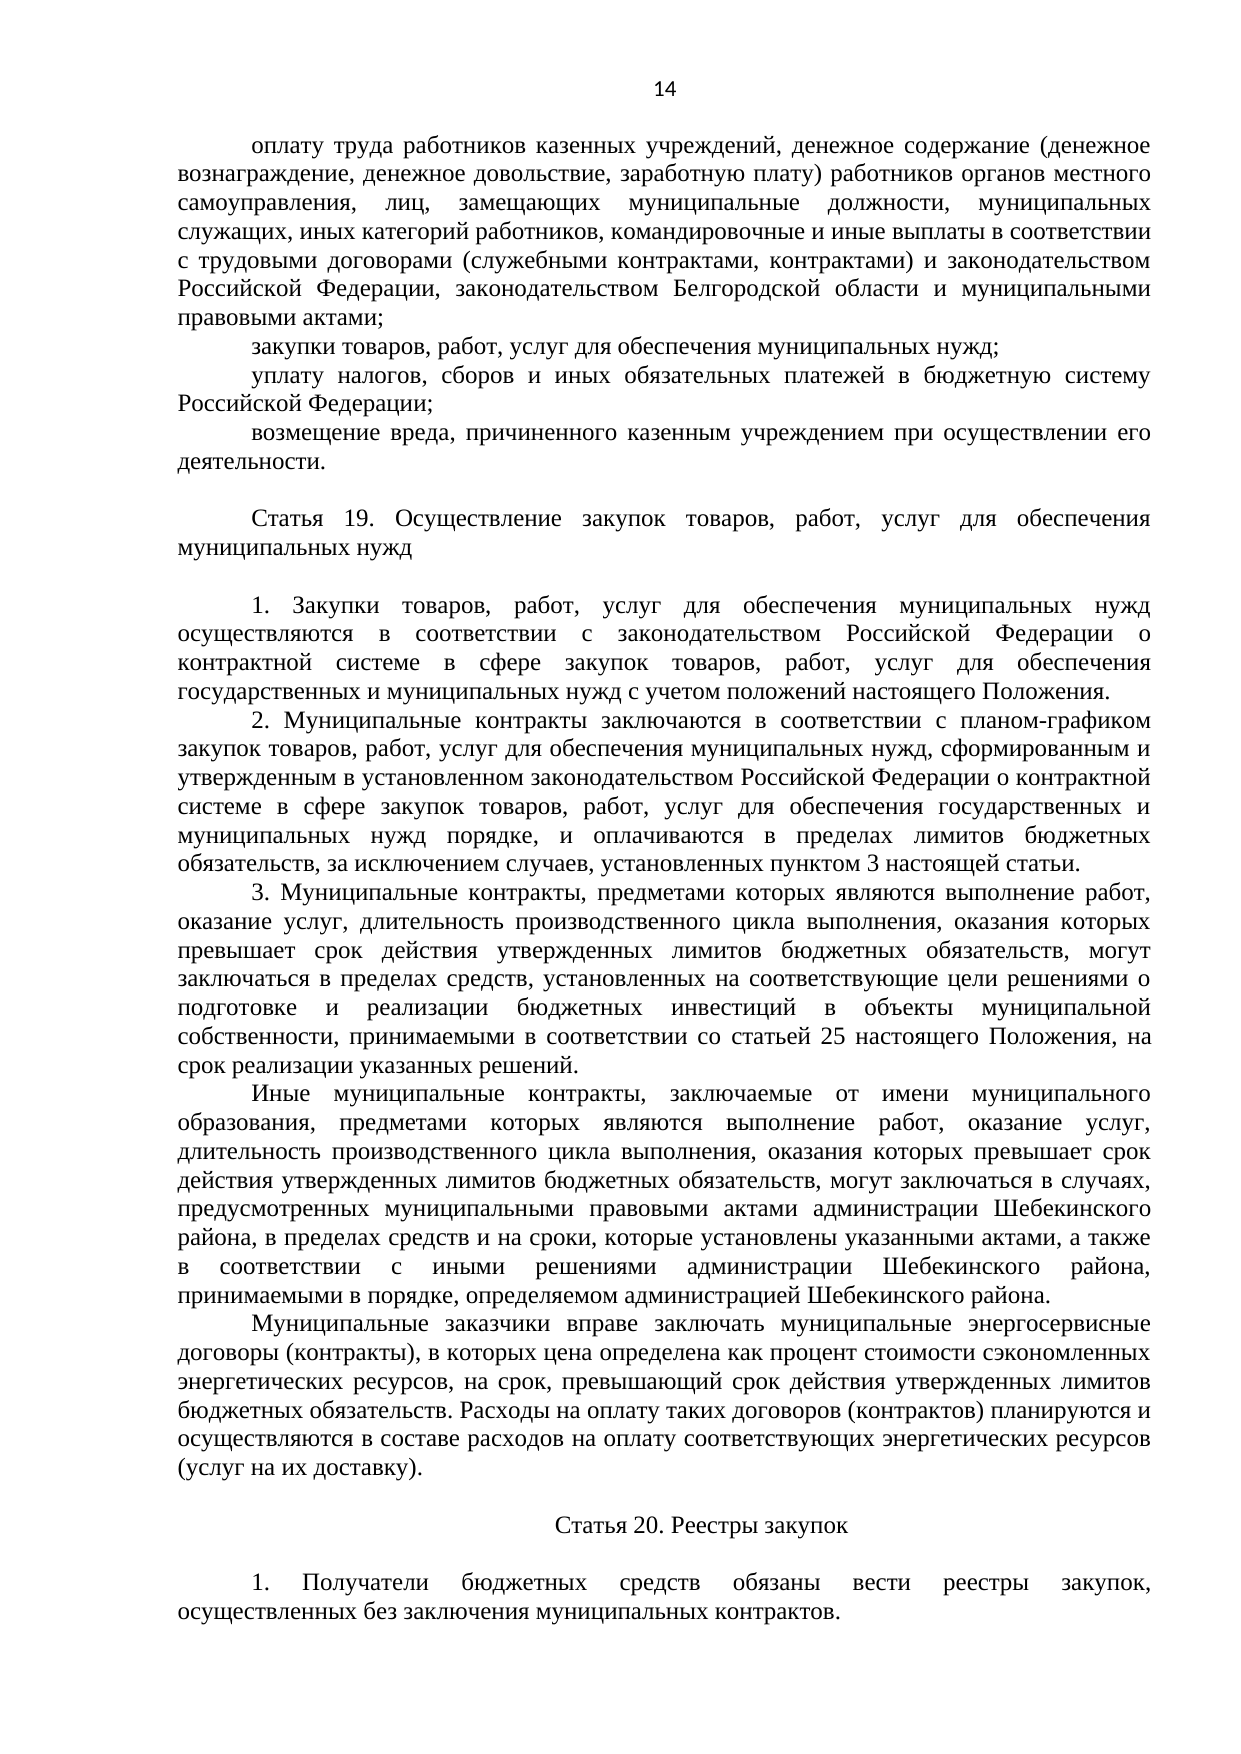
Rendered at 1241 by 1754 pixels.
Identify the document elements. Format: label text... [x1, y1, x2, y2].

text закупки товаров, работ, услуг для обеспечения муниципальных нужд; [177, 331, 1152, 360]
text оплату труда работников казенных учреждений, денежное содержание (денежное вознаграждение, денежное довольствие, заработную плату) работников органов местного самоуправления, лиц, замещающих муниципальные должности, муниципальных служащих, иных категорий работников, командировочные и иные выплаты в соответствии с трудовыми договорами (служебными контрактами, контрактами) и законодательством Российской Федерации, законодательством Белгородской области и муниципальными правовыми актами; [177, 130, 1152, 331]
text 1. Закупки товаров, работ, услуг для обеспечения муниципальных нужд осуществляются в соответствии с законодательством Российской Федерации о контрактной системе в сфере закупок товаров, работ, услуг для обеспечения государственных и муниципальных нужд с учетом положений настоящего Положения. [177, 590, 1152, 705]
text Муниципальные заказчики вправе заключать муниципальные энергосервисные договоры (контракты), в которых цена определена как процент стоимости сэкономленных энергетических ресурсов, на срок, превышающий срок действия утвержденных лимитов бюджетных обязательств. Расходы на оплату таких договоров (контрактов) планируются и осуществляются в составе расходов на оплату соответствующих энергетических ресурсов (услуг на их доставку). [177, 1308, 1152, 1481]
text возмещение вреда, причиненного казенным учреждением при осуществлении его деятельности. [177, 417, 1152, 475]
text 1. Получатели бюджетных средств обязаны вести реестры закупок, осуществленных без заключения муниципальных контрактов. [177, 1567, 1152, 1625]
text 2. Муниципальные контракты заключаются в соответствии с планом-графиком закупок товаров, работ, услуг для обеспечения муниципальных нужд, сформированным и утвержденным в установленном законодательством Российской Федерации о контрактной системе в сфере закупок товаров, работ, услуг для обеспечения государственных и муниципальных нужд порядке, и оплачиваются в пределах лимитов бюджетных обязательств, за исключением случаев, установленных пунктом 3 настоящей статьи. [177, 705, 1152, 877]
text Иные муниципальные контракты, заключаемые от имени муниципального образования, предметами которых являются выполнение работ, оказание услуг, длительность производственного цикла выполнения, оказания которых превышает срок действия утвержденных лимитов бюджетных обязательств, могут заключаться в случаях, предусмотренных муниципальными правовыми актами администрации Шебекинского района, в пределах средств и на сроки, которые установлены указанными актами, а также в соответствии с иными решениями администрации Шебекинского района, принимаемыми в порядке, определяемом администрацией Шебекинского района. [177, 1078, 1152, 1308]
text 3. Муниципальные контракты, предметами которых являются выполнение работ, оказание услуг, длительность производственного цикла выполнения, оказания которых превышает срок действия утвержденных лимитов бюджетных обязательств, могут заключаться в пределах средств, установленных на соответствующие цели решениями о подготовке и реализации бюджетных инвестиций в объекты муниципальной собственности, принимаемыми в соответствии со статьей 25 настоящего Положения, на срок реализации указанных решений. [177, 877, 1152, 1078]
text Статья 19. Осуществление закупок товаров, работ, услуг для обеспечения муниципальных нужд [177, 503, 1152, 561]
text Статья 20. Реестры закупок [177, 1510, 1152, 1538]
text уплату налогов, сборов и иных обязательных платежей в бюджетную систему Российской Федерации; [177, 360, 1152, 417]
